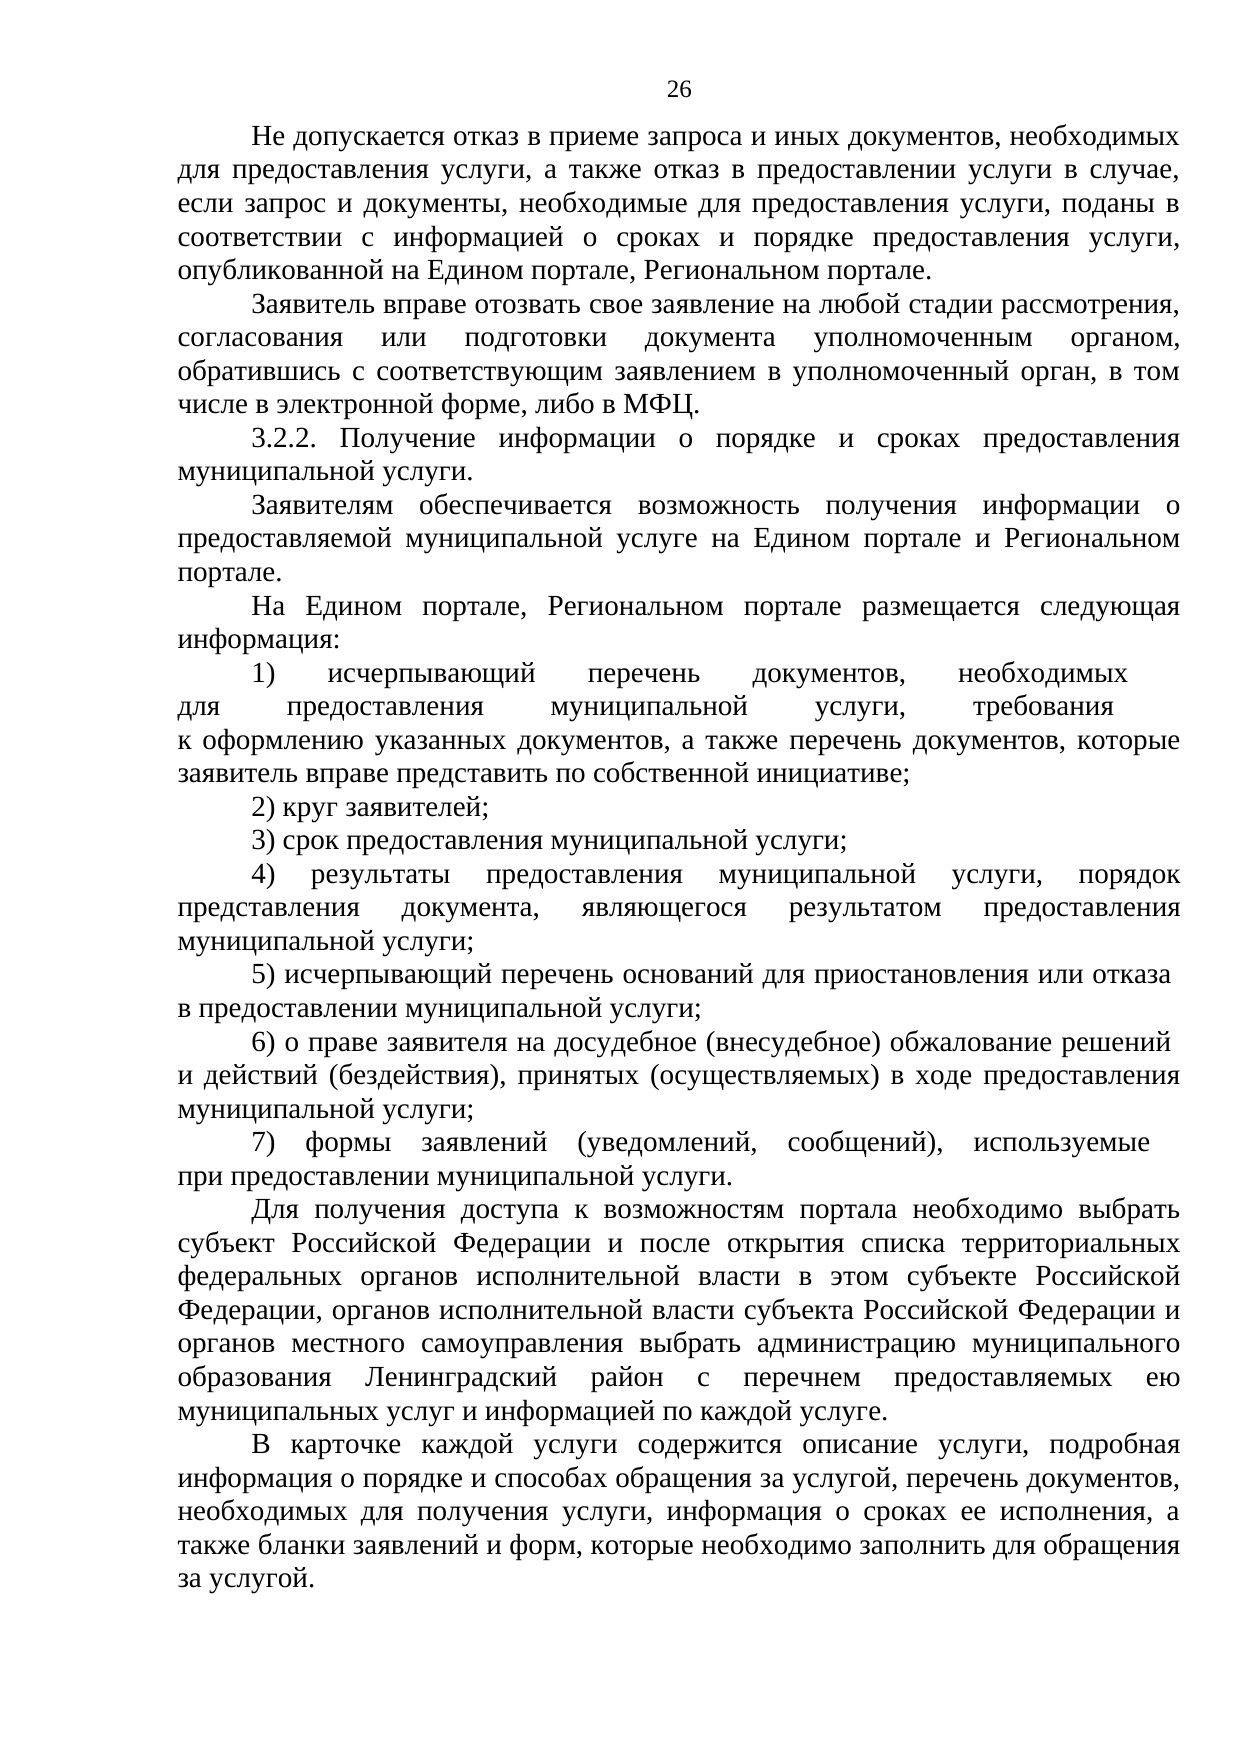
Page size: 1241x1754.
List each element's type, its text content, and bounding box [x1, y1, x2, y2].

text 4) результаты предоставления муниципальной услуги, порядок представления документа, являющегося результатом предоставления муниципальной услуги; [177, 856, 1181, 957]
text 3.2.2. Получение информации о порядке и сроках предоставления муниципальной услуги. [177, 420, 1181, 487]
text 2) круг заявителей; [177, 789, 1181, 822]
text Заявитель вправе отозвать свое заявление на любой стадии рассмотрения, согласования или подготовки документа уполномоченным органом, обратившись с соответствующим заявлением в уполномоченный орган, в том числе в электронной форме, либо в МФЦ. [177, 286, 1181, 420]
text Заявителям обеспечивается возможность получения информации о предоставляемой муниципальной услуге на Едином портале и Региональном портале. [177, 487, 1181, 588]
text В карточке каждой услуги содержится описание услуги, подробная информация о порядке и способах обращения за услугой, перечень документов, необходимых для получения услуги, информация о сроках ее исполнения, а также бланки заявлений и форм, которые необходимо заполнить для обращения за услугой. [177, 1426, 1181, 1594]
text 3) срок предоставления муниципальной услуги; [177, 822, 1181, 856]
text На Едином портале, Региональном портале размещается следующая информация: [177, 588, 1181, 655]
text 1) исчерпывающий перечень документов, необходимых для предоставления муниципальной услуги, требования к оформлению указанных документов, а также перечень документов, которые заявитель вправе представить по собственной инициативе; [177, 655, 1181, 789]
text 6) о праве заявителя на досудебное (внесудебное) обжалование решений и действий (бездействия), принятых (осуществляемых) в ходе предоставления муниципальной услуги; [177, 1024, 1181, 1124]
text 7) формы заявлений (уведомлений, сообщений), используемые при предоставлении муниципальной услуги. [177, 1124, 1181, 1191]
text 5) исчерпывающий перечень оснований для приостановления или отказа в предоставлении муниципальной услуги; [177, 957, 1181, 1024]
text Не допускается отказ в приеме запроса и иных документов, необходимых для предоставления услуги, а также отказ в предоставлении услуги в случае, если запрос и документы, необходимые для предоставления услуги, поданы в соответствии с информацией о сроках и порядке предоставления услуги, опубликованной на Едином портале, Региональном портале. [177, 118, 1181, 286]
text Для получения доступа к возможностям портала необходимо выбрать субъект Российской Федерации и после открытия списка территориальных федеральных органов исполнительной власти в этом субъекте Российской Федерации, органов исполнительной власти субъекта Российской Федерации и органов местного самоуправления выбрать администрацию муниципального образования Ленинградский район с перечнем предоставляемых ею муниципальных услуг и информацией по каждой услуге. [177, 1191, 1181, 1426]
